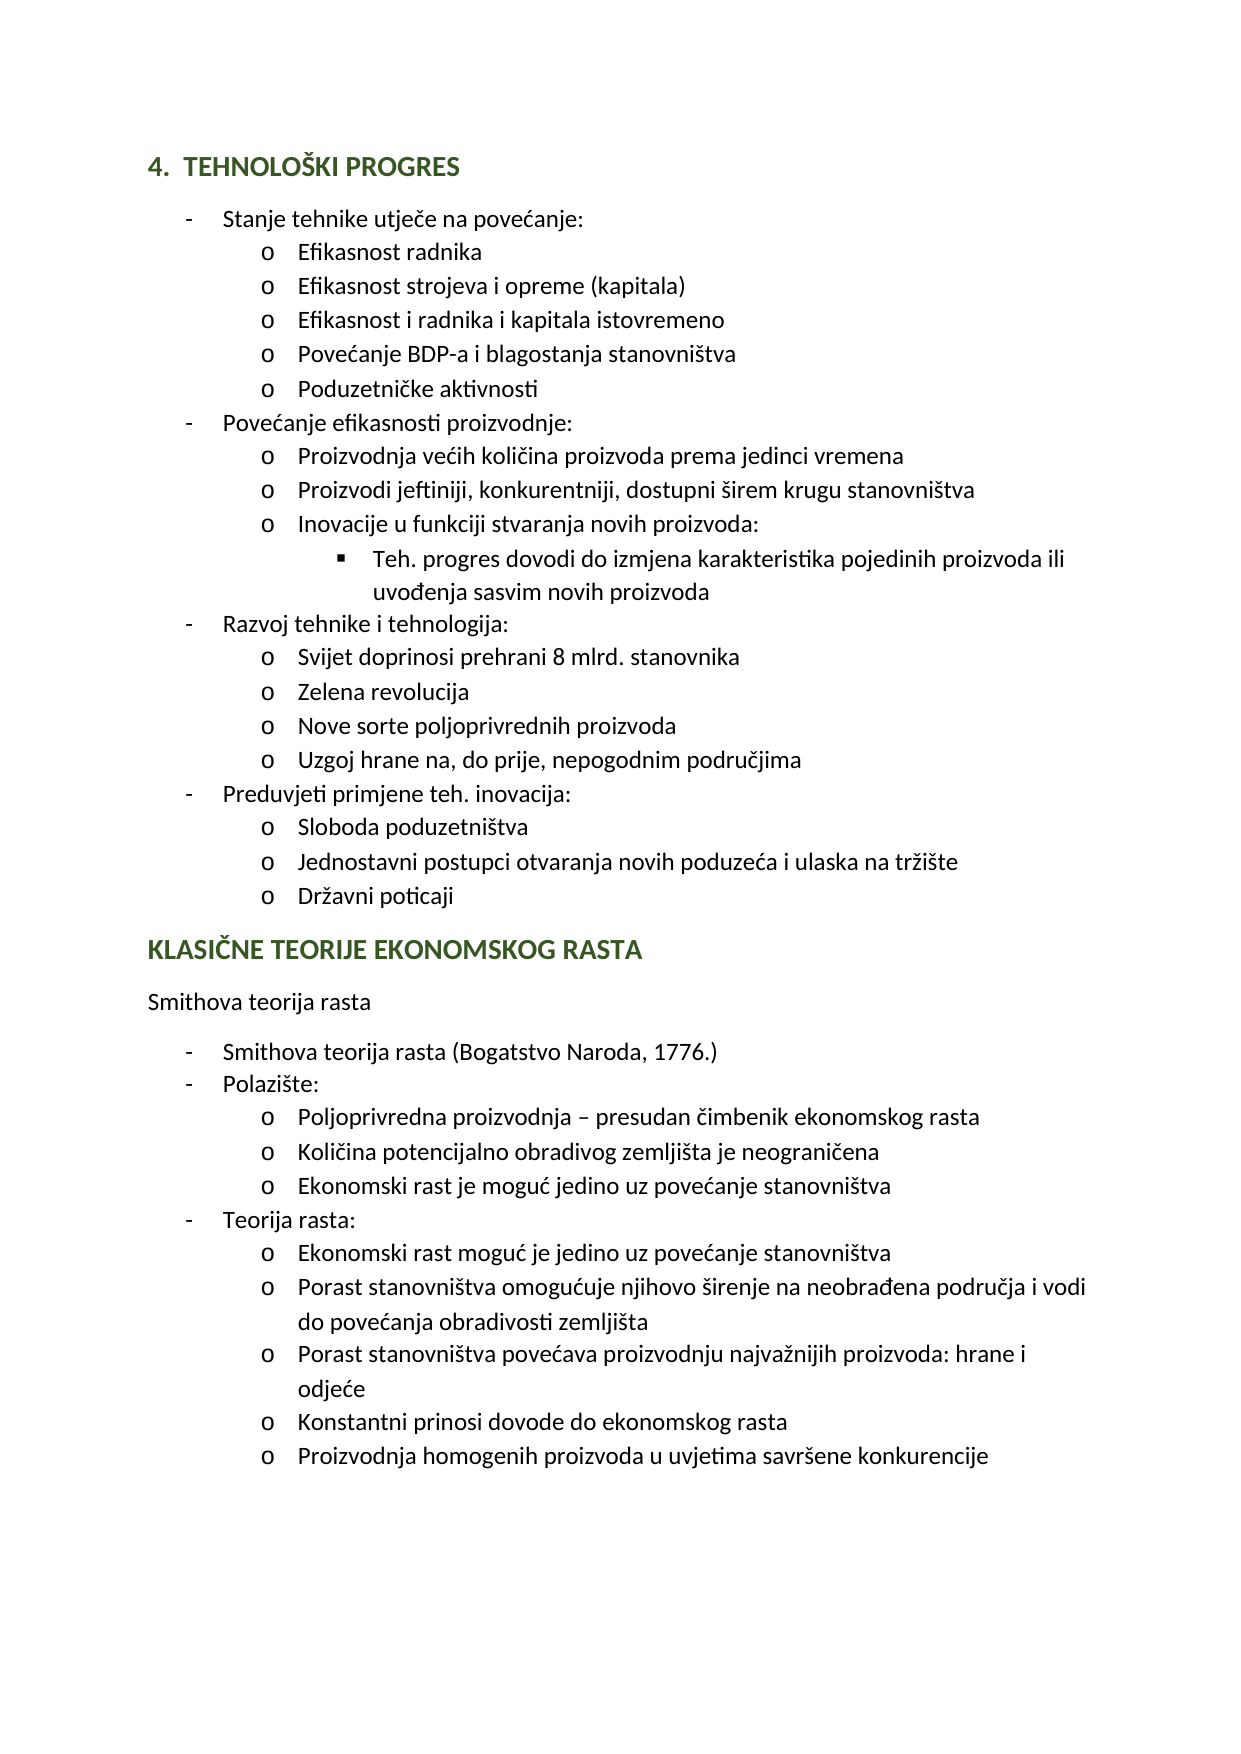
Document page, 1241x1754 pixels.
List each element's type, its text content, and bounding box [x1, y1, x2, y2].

list Porast stanovništva povećava proizvodnju najvažnijih proizvoda: hrane i odjeće [260, 1338, 1093, 1403]
list Konstantni prinosi dovode do ekonomskog rasta [260, 1406, 1093, 1437]
list Zelena revolucija [260, 676, 1093, 707]
list Efikasnost i radnika i kapitala istovremeno [260, 304, 1093, 336]
list Povećanje BDP-a i blagostanja stanovništva [260, 338, 1093, 370]
list Preduvjeti primjene teh. inovacija: [185, 778, 1093, 809]
text 4. TEHNOLOŠKI PROGRES [148, 148, 1093, 183]
list Teorija rasta: [185, 1204, 1093, 1235]
list Proizvodi jeftiniji, konkurentniji, dostupni širem krugu stanovništva [260, 474, 1093, 506]
list Porast stanovništva omogućuje njihovo širenje na neobrađena područja i vodi do povećanja obradivosti zemljišta [260, 1271, 1093, 1336]
list Teh. progres dovodi do izmjena karakteristika pojedinih proizvoda ili uvođenja sasvim novih proizvoda [335, 543, 1093, 606]
list Poduzetničke aktivnosti [260, 373, 1093, 404]
list Proizvodnja homogenih proizvoda u uvjetima savršene konkurencije [260, 1440, 1093, 1472]
list Stanje tehnike utječe na povećanje: [185, 203, 1093, 233]
list Ekonomski rast je moguć jedino uz povećanje stanovništva [260, 1170, 1093, 1202]
list Efikasnost strojeva i opreme (kapitala) [260, 270, 1093, 302]
list Poljoprivredna proizvodnja – presudan čimbenik ekonomskog rasta [260, 1101, 1093, 1133]
list Nove sorte poljoprivrednih proizvoda [260, 710, 1093, 742]
list Razvoj tehnike i tehnologija: [185, 608, 1093, 639]
list Državni poticaji [260, 880, 1093, 912]
list Smithova teorija rasta (Bogatstvo Naroda, 1776.) [185, 1036, 1093, 1066]
list Jednostavni postupci otvaranja novih poduzeća i ulaska na tržište [260, 846, 1093, 877]
text KLASIČNE TEORIJE EKONOMSKOG RASTA [148, 931, 1093, 967]
list Količina potencijalno obradivog zemljišta je neograničena [260, 1136, 1093, 1167]
list Povećanje efikasnosti proizvodnje: [185, 407, 1093, 437]
list Efikasnost radnika [260, 236, 1093, 267]
list Uzgoj hrane na, do prije, nepogodnim područjima [260, 744, 1093, 776]
list Sloboda poduzetništva [260, 811, 1093, 843]
text Smithova teorija rasta [148, 986, 1093, 1017]
list Inovacije u funkciji stvaranja novih proizvoda: [260, 508, 1093, 540]
list Svijet doprinosi prehrani 8 mlrd. stanovnika [260, 641, 1093, 673]
list Polazište: [185, 1068, 1093, 1099]
list Ekonomski rast moguć je jedino uz povećanje stanovništva [260, 1237, 1093, 1269]
list Proizvodnja većih količina proizvoda prema jedinci vremena [260, 440, 1093, 472]
